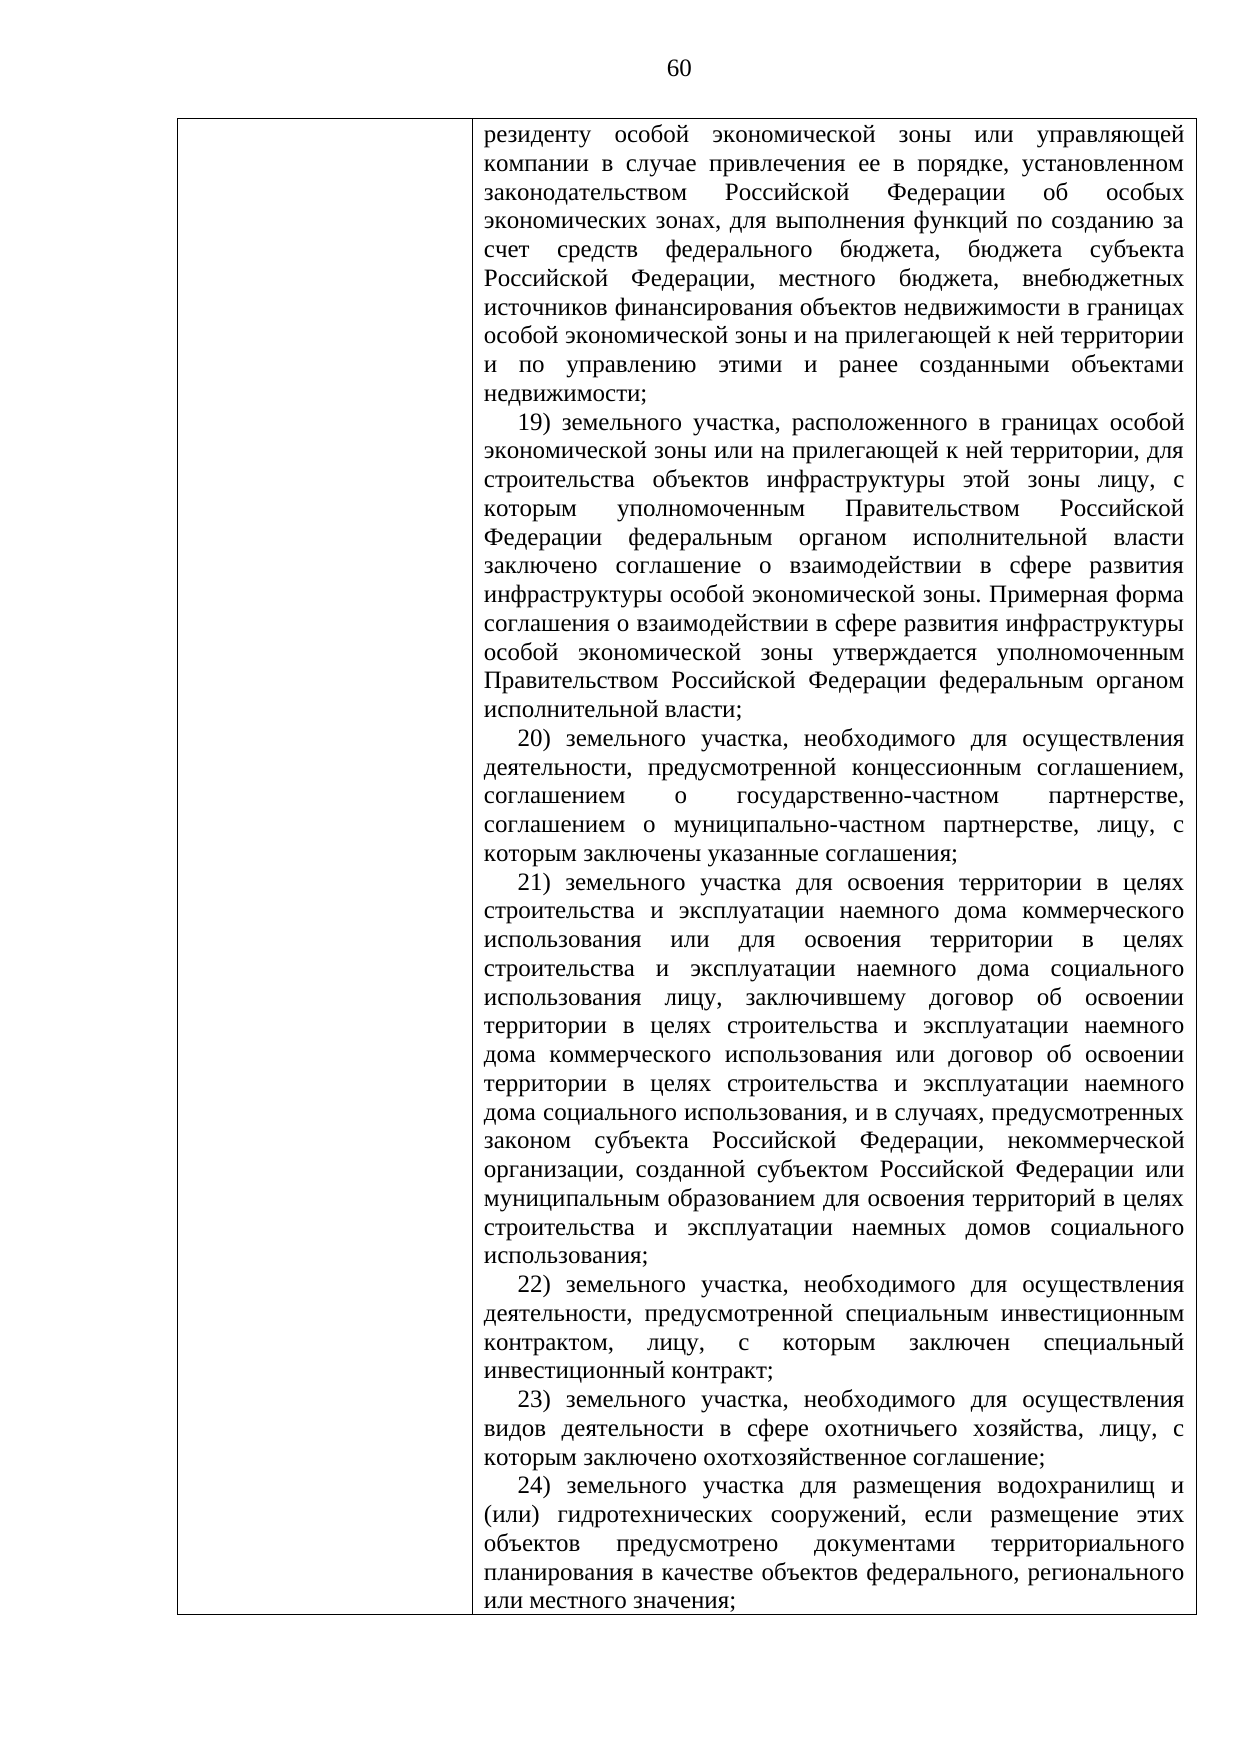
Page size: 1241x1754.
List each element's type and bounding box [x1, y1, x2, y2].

table_cell [473, 119, 1196, 1614]
table_cell [178, 119, 472, 1614]
